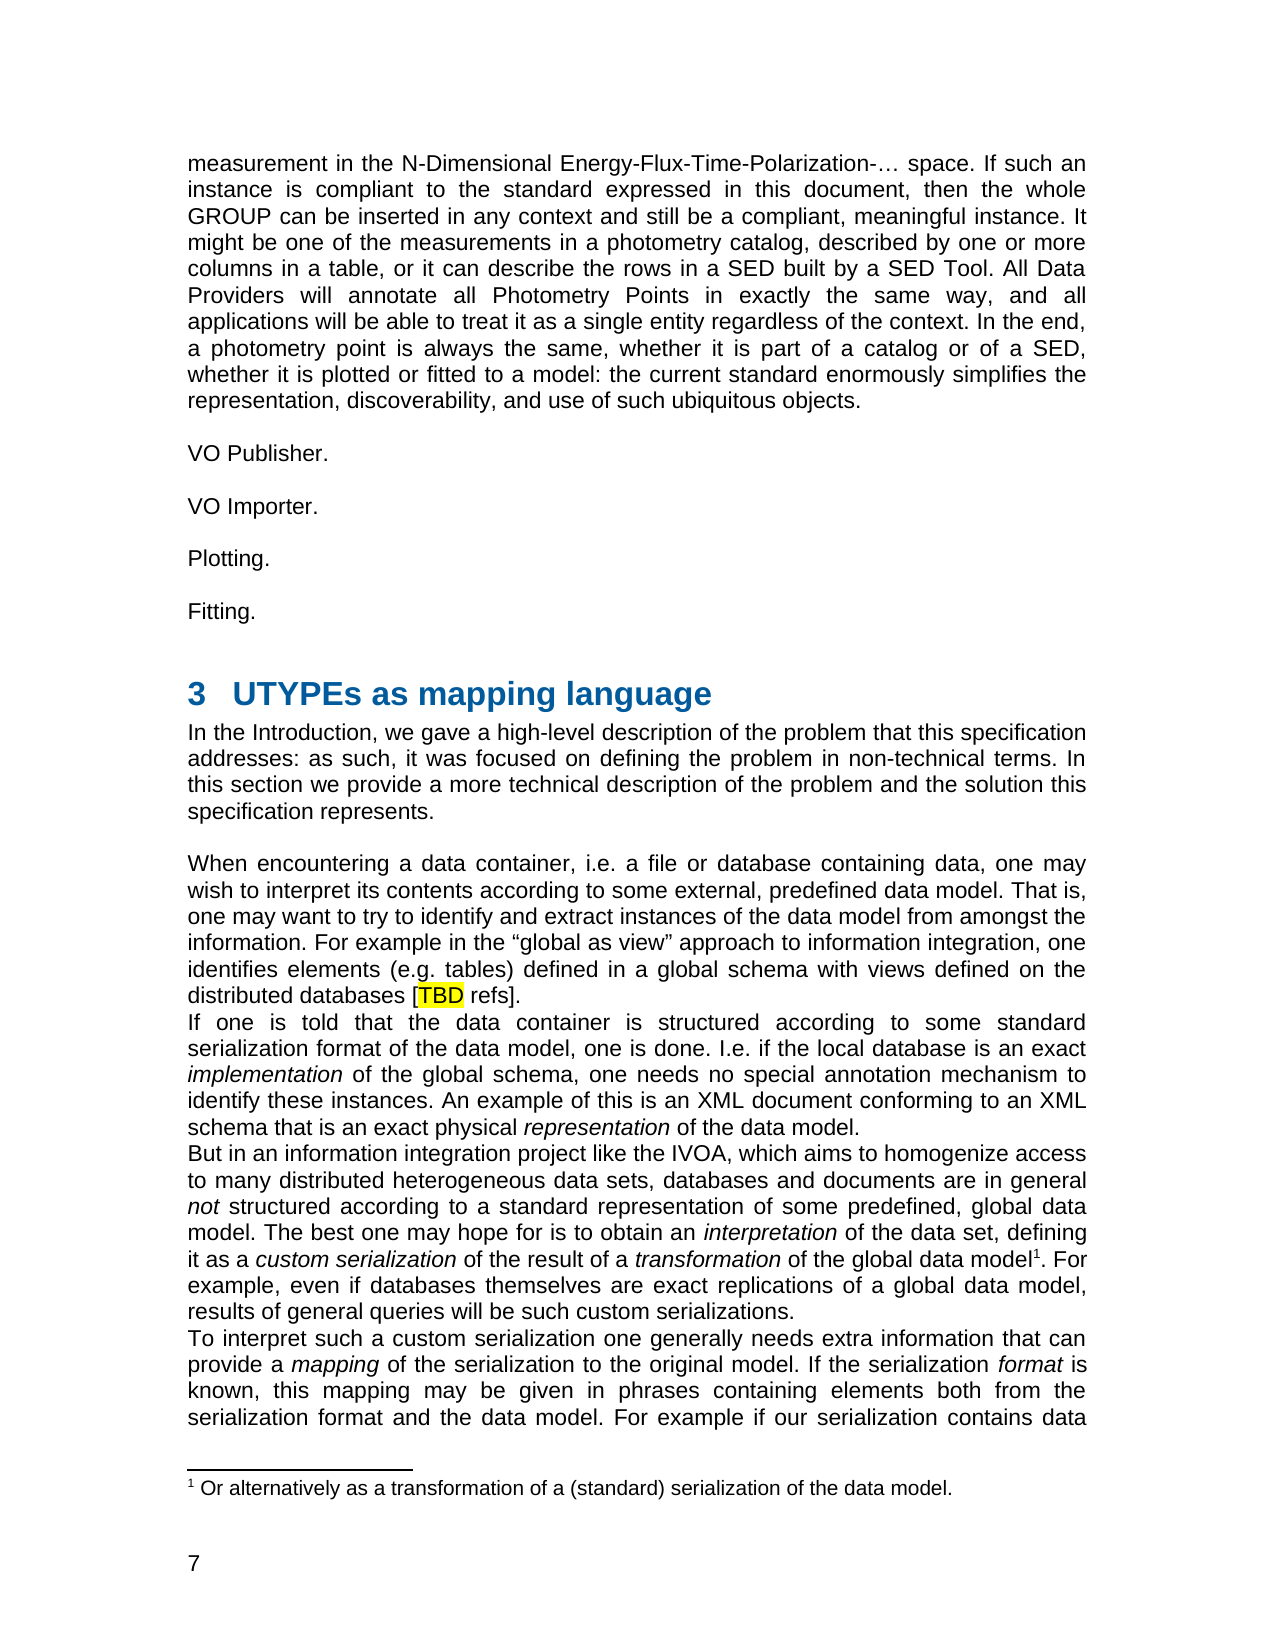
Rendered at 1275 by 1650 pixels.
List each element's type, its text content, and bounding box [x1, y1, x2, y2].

text But in an information integration project like the IVOA, which aims to homogenize access to many distributed heterogeneous data sets, databases and documents are in general not structured according to a standard representation of some predefined, global data model. The best one may hope for is to obtain an interpretation of the data set, defining it as a custom serialization of the result of a transformation of the global data model. For example, even if databases themselves are exact replications of a global data model, results of general queries will be such custom serializations. [187, 1140, 1087, 1325]
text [187, 1325, 1087, 1430]
text VO Publisher. [187, 440, 1087, 466]
text Fitting. [187, 598, 1087, 624]
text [187, 150, 1087, 413]
text If one is told that the data container is structured according to some standard serialization format of the data model, one is done. I.e. if the local database is an exact implementation of the global schema, one needs no special annotation mechanism to identify these instances. An example of this is an XML document conforming to an XML schema that is an exact physical representation of the data model. [187, 1008, 1087, 1140]
text Plotting. [187, 545, 1087, 572]
text When encountering a data container, i.e. a file or database containing data, one may wish to interpret its contents according to some external, predefined data model. That is, one may want to try to identify and extract instances of the data model from amongst the information. For example in the “global as view” approach to information integration, one identifies elements (e.g. tables) defined in a global schema with views defined on the distributed databases [TBD refs]. [187, 850, 1087, 1008]
subtitle UTYPEs as mapping language [187, 674, 1087, 713]
text VO Importer. [187, 493, 1087, 519]
text In the Introduction, we gave a high-level description of the problem that this specification addresses: as such, it was focused on defining the problem in non-technical terms. In this section we provide a more technical description of the problem and the solution this specification represents. [187, 718, 1087, 824]
